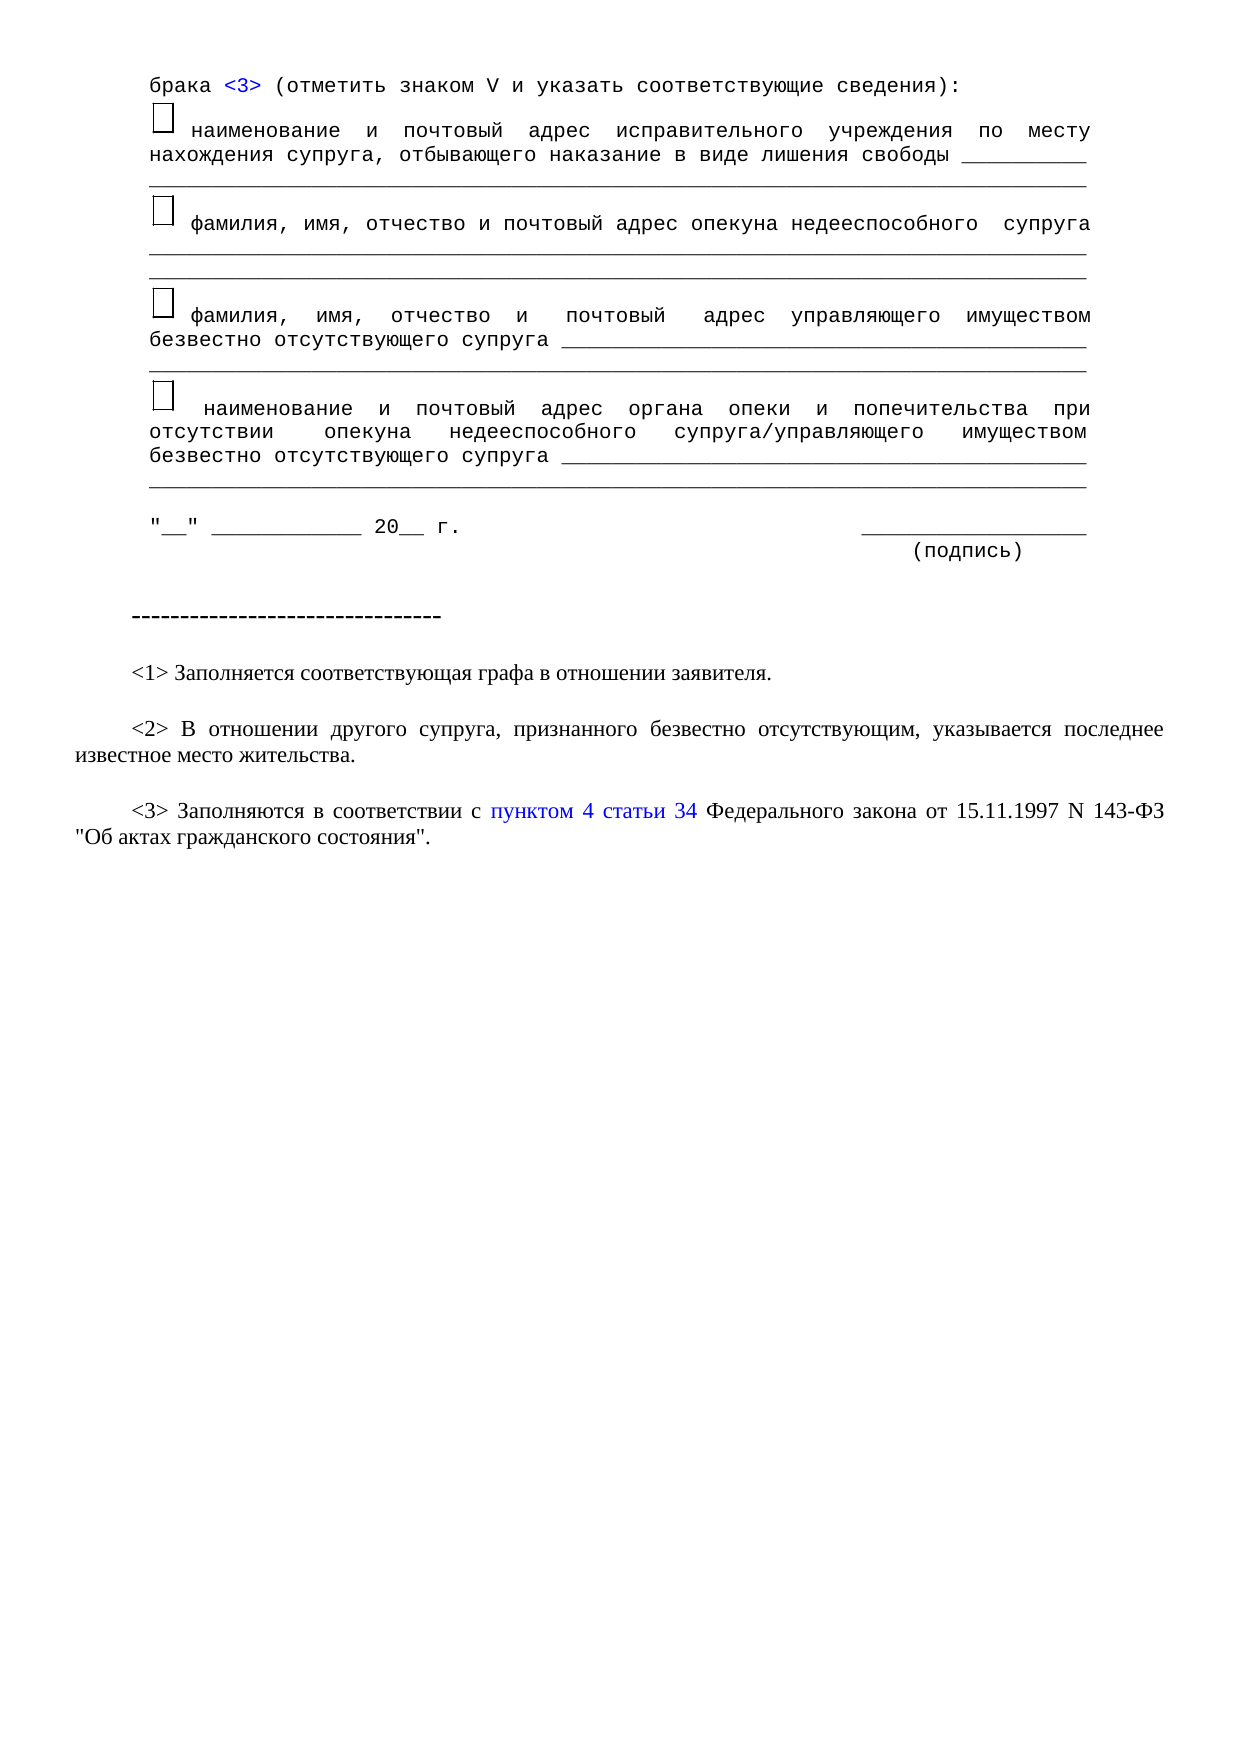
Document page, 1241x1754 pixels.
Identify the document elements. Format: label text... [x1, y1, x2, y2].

text отсутствии опекуна недееспособного супруга/управляющего имуществом [149, 421, 1165, 445]
text нахождения супруга, отбывающего наказание в виде лишения свободы __________ [149, 144, 1165, 167]
text ___________________________________________________________________________ [149, 260, 1165, 284]
text ___________________________________________________________________________ [149, 352, 1165, 376]
text <2> В отношении другого супруга, признанного безвестно отсутствующим, указывается последнее известное место жительства. [75, 715, 1165, 768]
text фамилия, имя, отчество и почтовый адрес опекуна недееспособного супруга [149, 191, 1165, 236]
text "__" ____________ 20__ г. __________________ [149, 516, 1165, 539]
text фамилия, имя, отчество и почтовый адрес управляющего имуществом [149, 284, 1165, 329]
text <3> Заполняются в соответствии с пунктом 4 статьи 34 Федерального закона от 15.11.1997 N 143-ФЗ "Об актах гражданского состояния". [75, 797, 1165, 849]
text -------------------------------- [75, 597, 1165, 630]
text наименование и почтовый адрес органа опеки и попечительства при [149, 376, 1165, 421]
text ___________________________________________________________________________ [149, 236, 1165, 260]
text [149, 167, 1165, 191]
text ___________________________________________________________________________ [149, 469, 1165, 492]
text брака <3> (отметить знаком V и указать соответствующие сведения): [149, 75, 1165, 99]
text <1> Заполняется соответствующая графа в отношении заявителя. [75, 659, 1165, 686]
text безвестно отсутствующего супруга __________________________________________ [149, 329, 1165, 352]
text (подпись) [149, 539, 1165, 563]
text наименование и почтовый адрес исправительного учреждения по месту [149, 99, 1165, 144]
text безвестно отсутствующего супруга __________________________________________ [149, 445, 1165, 469]
